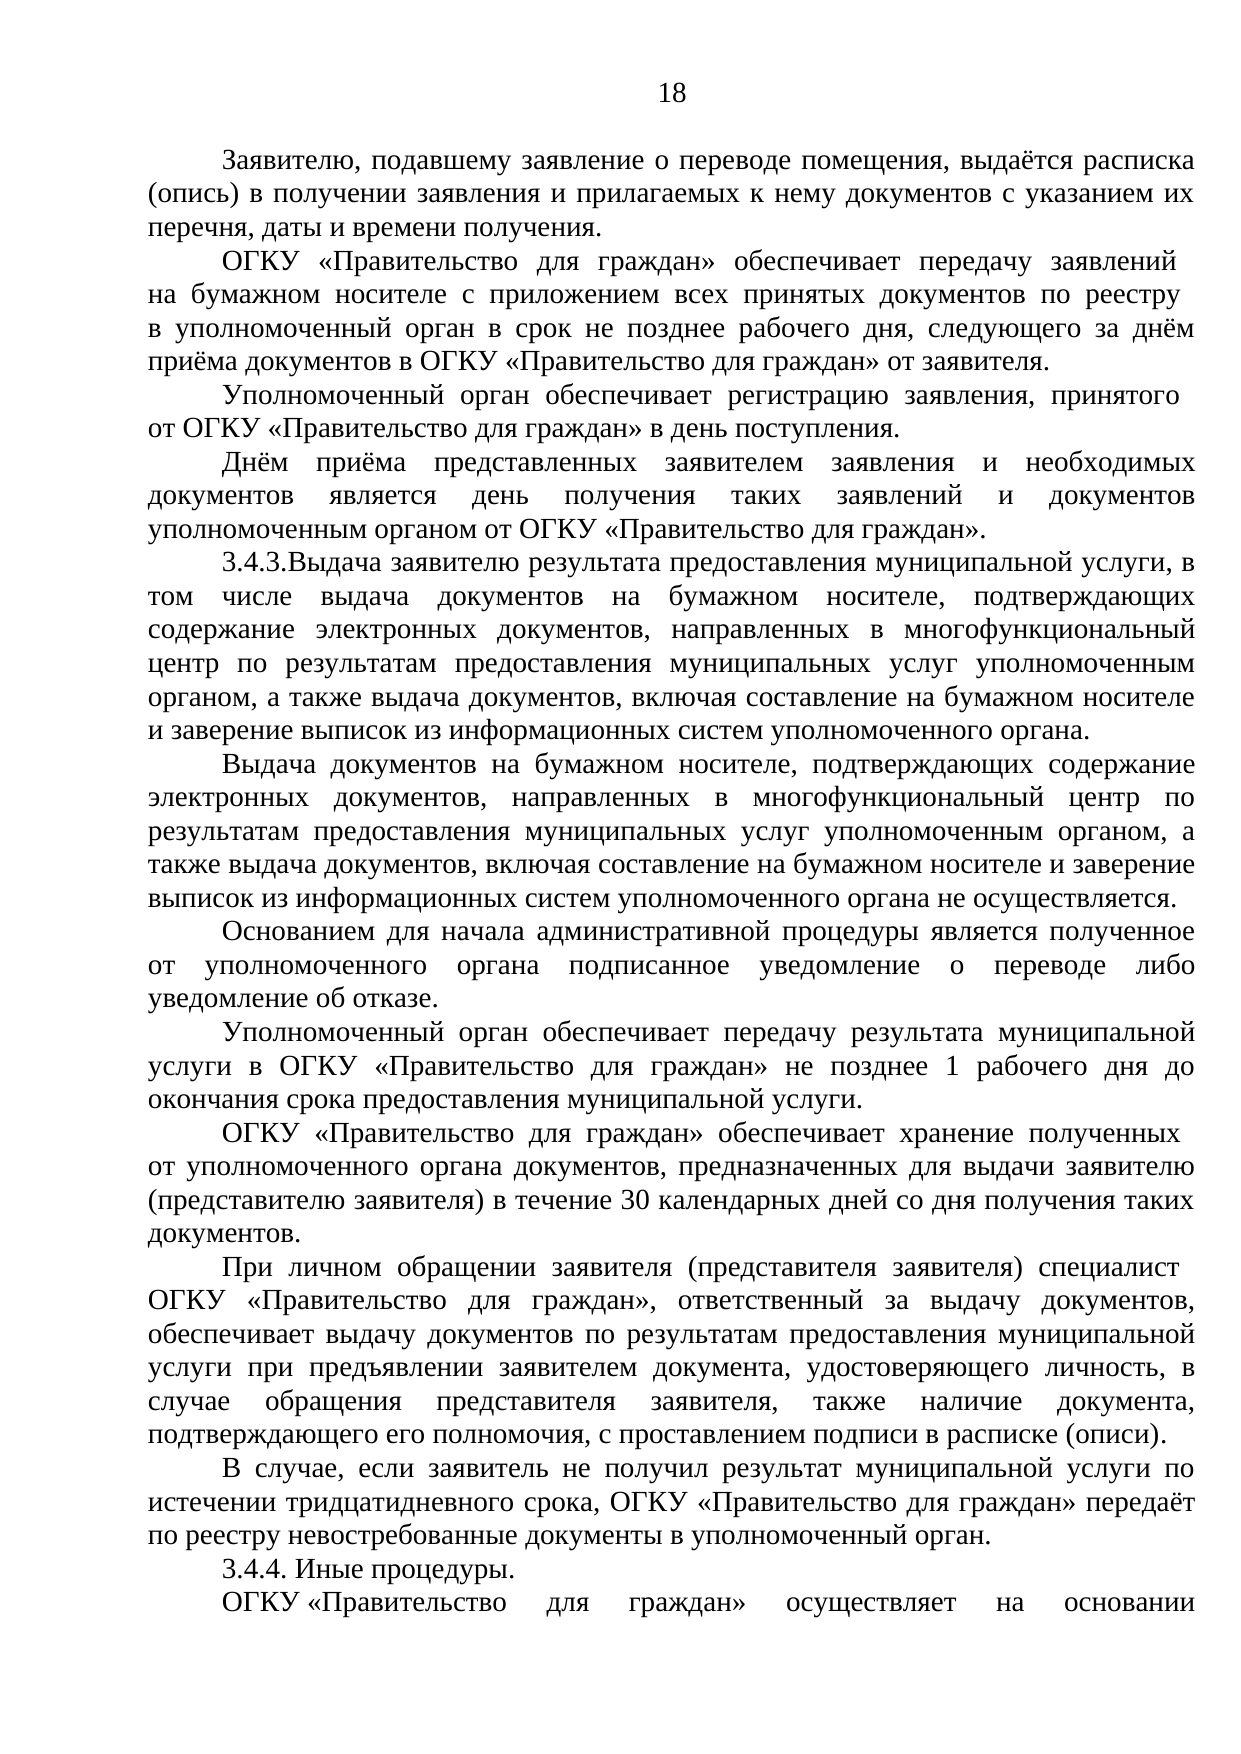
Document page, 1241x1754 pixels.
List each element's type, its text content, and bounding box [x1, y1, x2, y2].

text Днём приёма представленных заявителем заявления и необходимых документов является день получения таких заявлений и документов уполномоченным органом от ОГКУ «Правительство для граждан». [148, 444, 1196, 544]
text Уполномоченный орган обеспечивает регистрацию заявления, принятого от ОГКУ «Правительство для граждан» в день поступления. [148, 377, 1196, 444]
text 3.4.4. Иные процедуры. [148, 1551, 1196, 1584]
text 3.4.3.Выдача заявителю результата предоставления муниципальной услуги, в том числе выдача документов на бумажном носителе, подтверждающих содержание электронных документов, направленных в многофункциональный центр по результатам предоставления муниципальных услуг уполномоченным органом, а также выдача документов, включая составление на бумажном носителе и заверение выписок из информационных систем уполномоченного органа. [148, 544, 1196, 746]
text Основанием для начала административной процедуры является полученное от уполномоченного органа подписанное уведомление о переводе либо уведомление об отказе. [148, 913, 1196, 1014]
text При личном обращении заявителя (представителя заявителя) специалист ОГКУ «Правительство для граждан», ответственный за выдачу документов, обеспечивает выдачу документов по результатам предоставления муниципальной услуги при предъявлении заявителем документа, удостоверяющего личность, в случае обращения представителя заявителя, также наличие документа, подтверждающего его полномочия, с проставлением подписи в расписке (описи). [148, 1249, 1196, 1450]
text Выдача документов на бумажном носителе, подтверждающих содержание электронных документов, направленных в многофункциональный центр по результатам предоставления муниципальных услуг уполномоченным органом, а также выдача документов, включая составление на бумажном носителе и заверение выписок из информационных систем уполномоченного органа не осуществляется. [148, 746, 1196, 913]
text ОГКУ «Правительство для граждан» обеспечивает хранение полученных от уполномоченного органа документов, предназначенных для выдачи заявителю (представителю заявителя) в течение 30 календарных дней со дня получения таких документов. [148, 1115, 1196, 1249]
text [148, 1584, 1196, 1618]
text В случае, если заявитель не получил результат муниципальной услуги по истечении тридцатидневного срока, ОГКУ «Правительство для граждан» передаёт по реестру невостребованные документы в уполномоченный орган. [148, 1450, 1196, 1551]
text Уполномоченный орган обеспечивает передачу результата муниципальной услуги в ОГКУ «Правительство для граждан» не позднее 1 рабочего дня до окончания срока предоставления муниципальной услуги. [148, 1014, 1196, 1115]
text Заявителю, подавшему заявление о переводе помещения, выдаётся расписка (опись) в получении заявления и прилагаемых к нему документов с указанием их перечня, даты и времени получения. [148, 142, 1196, 243]
text ОГКУ «Правительство для граждан» обеспечивает передачу заявлений на бумажном носителе с приложением всех принятых документов по реестру в уполномоченный орган в срок не позднее рабочего дня, следующего за днём приёма документов в ОГКУ «Правительство для граждан» от заявителя. [148, 243, 1196, 377]
